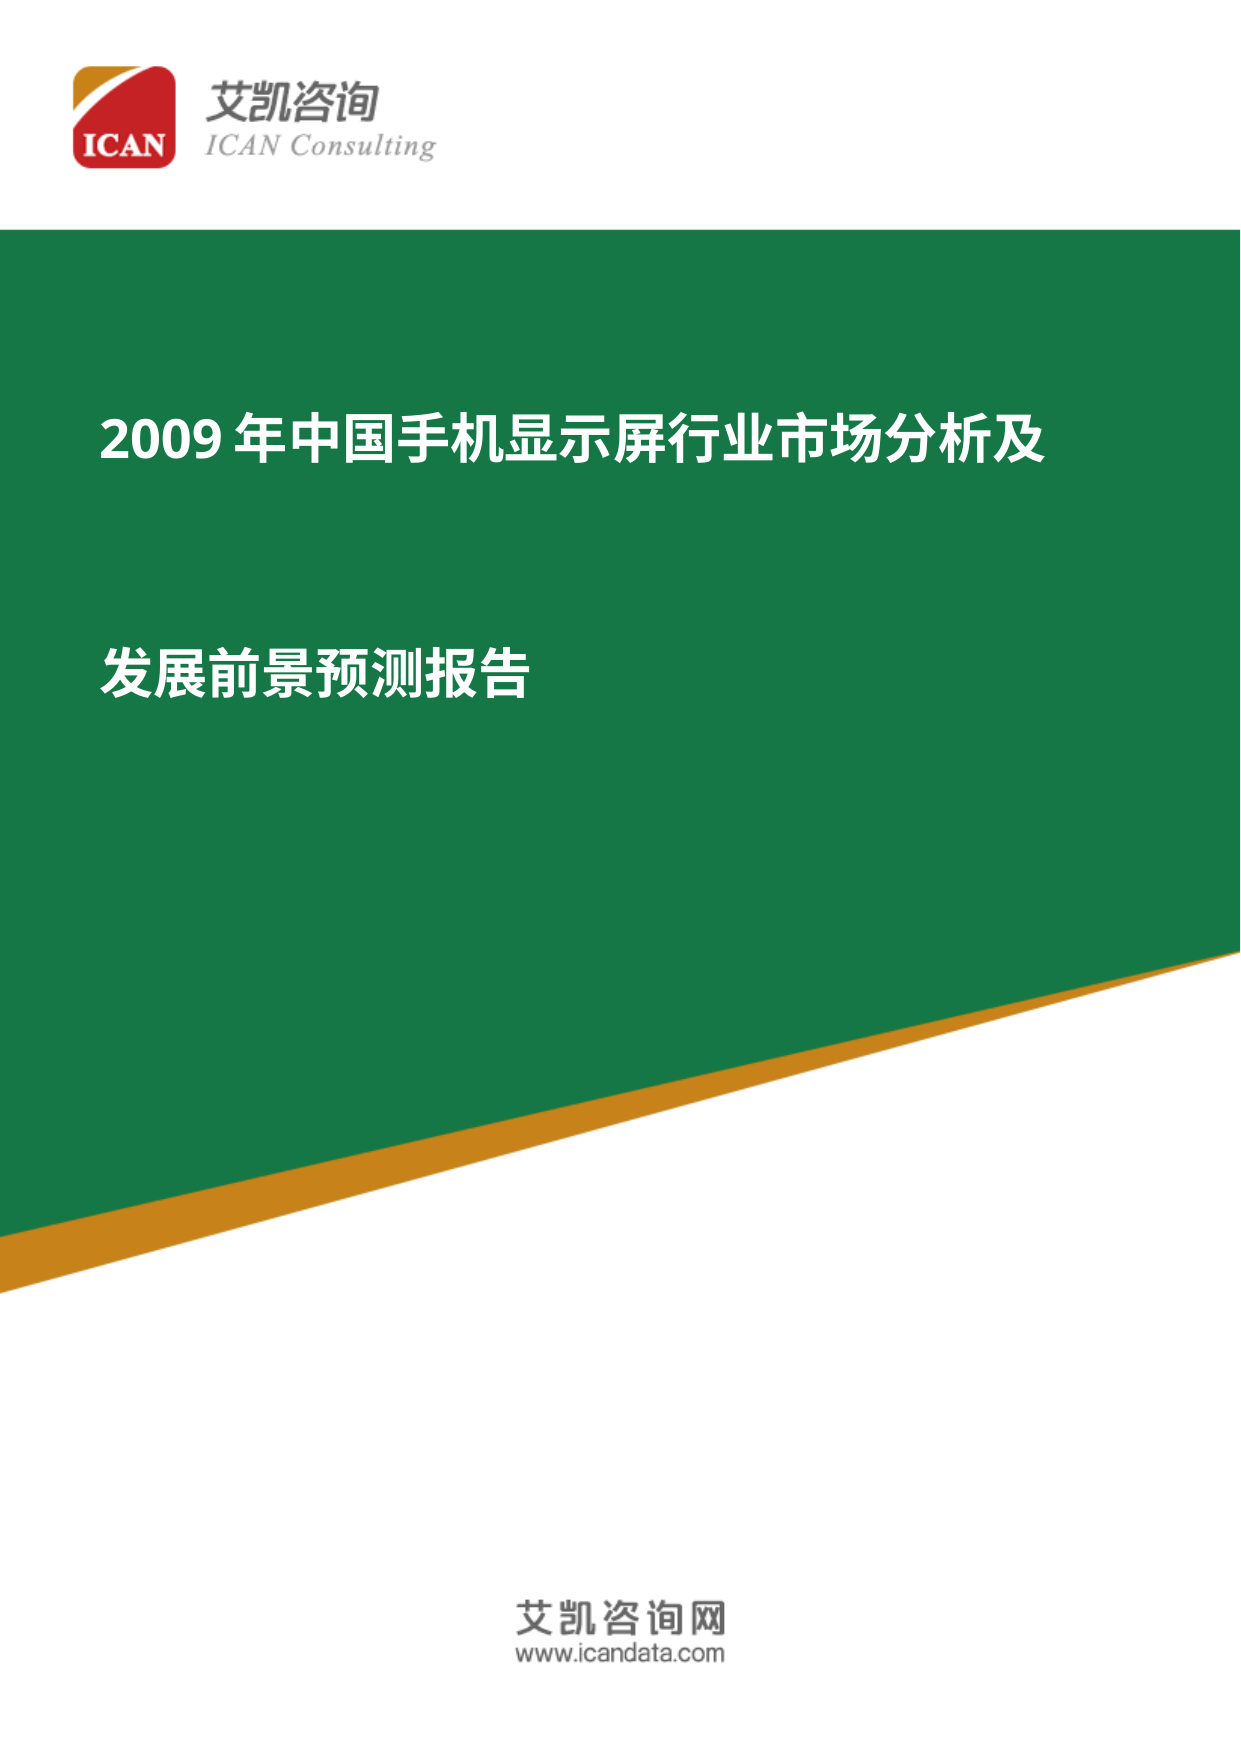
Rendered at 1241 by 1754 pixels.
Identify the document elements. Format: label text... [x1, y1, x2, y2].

picture [0, 5, 1241, 1754]
subtitle 2009年中国手机显示屏行业市场分析及发展前景预测报告 [99, 386, 1053, 718]
